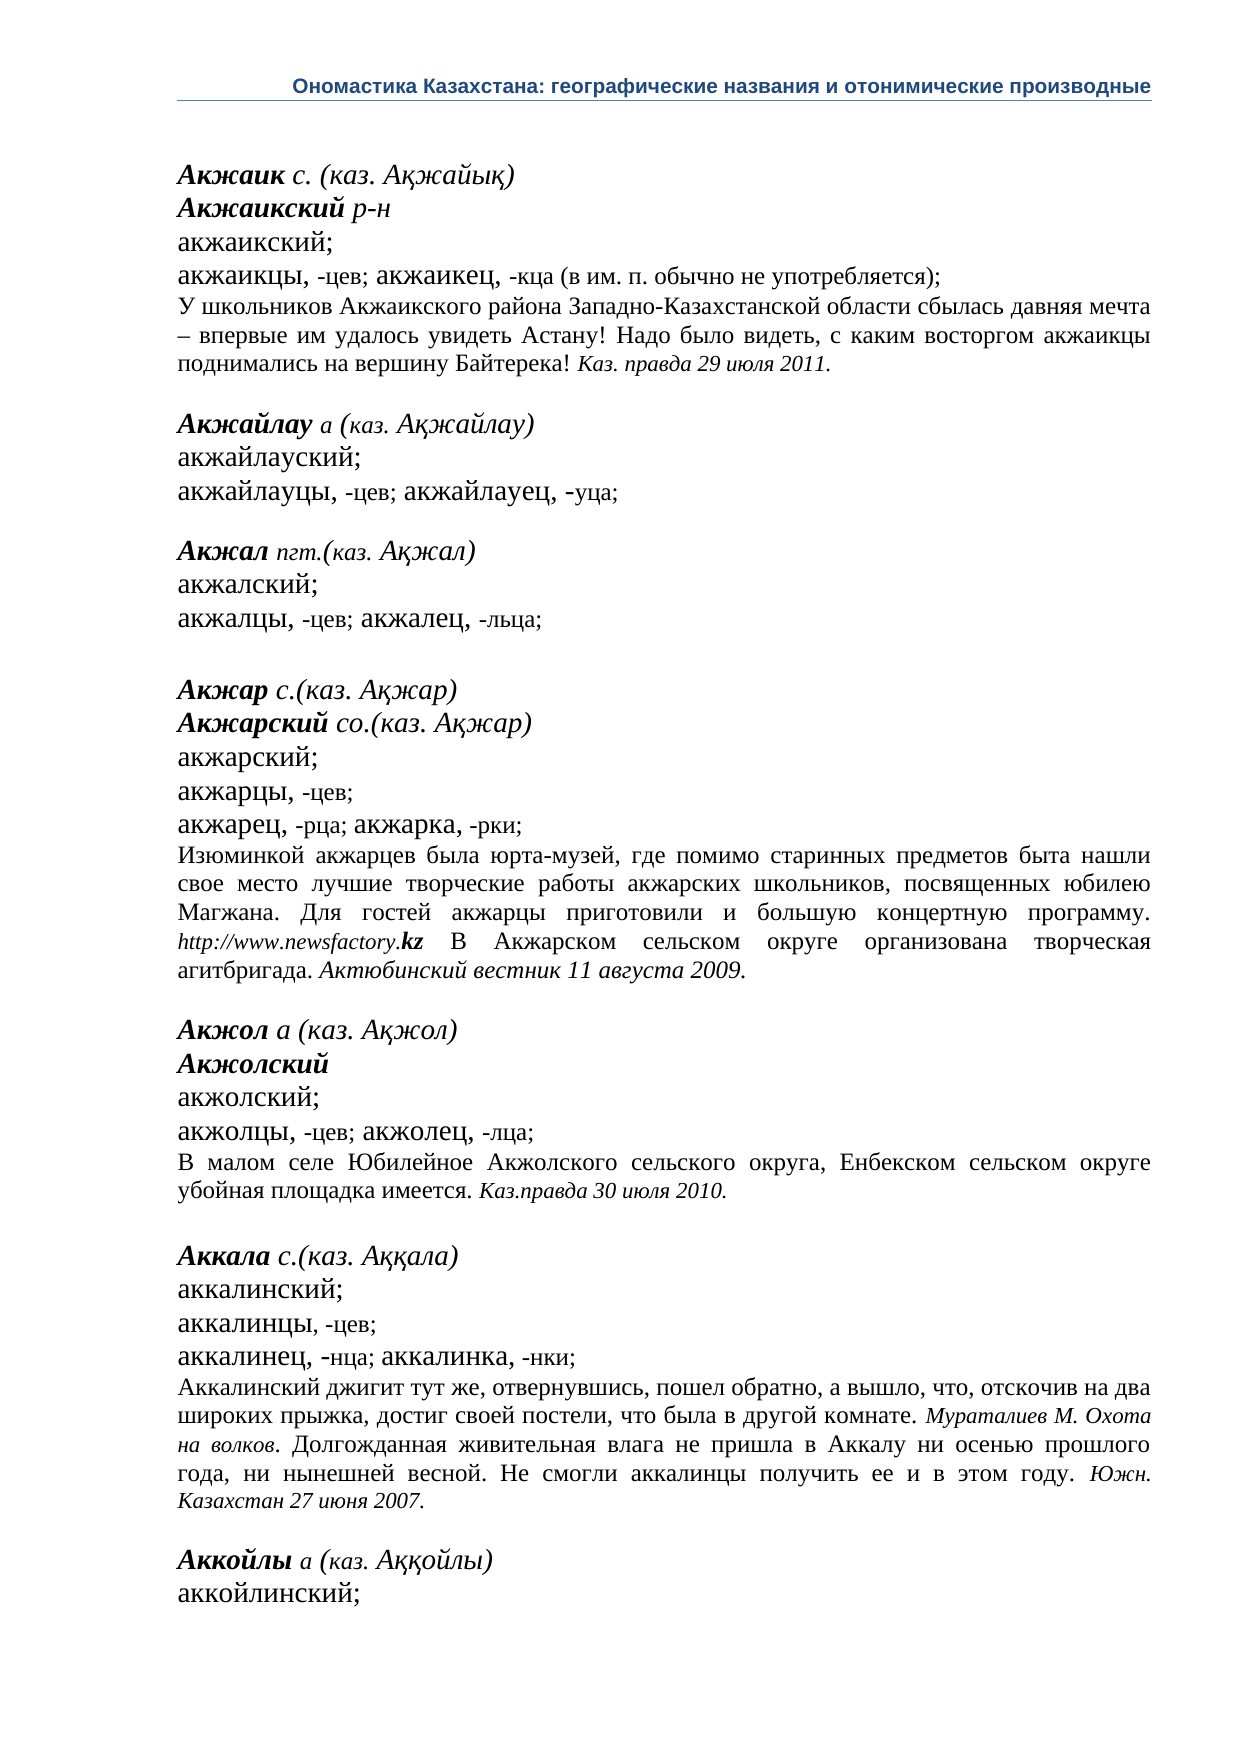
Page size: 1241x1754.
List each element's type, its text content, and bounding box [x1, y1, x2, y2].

text акжарцы, -цев; [177, 773, 1152, 806]
text акжайлауский; [177, 439, 1152, 473]
text Аккалинский джигит тут же, отвернувшись, пошел обратно, а вышло, что, отскочив на два широких прыжка, достиг своей постели, что была в другой комнате. Мураталиев М. Охота на волков. Долгожданная живительная влага не пришла в Аккалу ни осенью прошлого года, ни нынешней весной. Не смогли аккалинцы получить ее и в этом году. Южн. Казахстан 27 июня 2007. [177, 1372, 1152, 1513]
text акжолский; [177, 1079, 1152, 1113]
text акжаикцы, -цев; акжаикец, -кца (в им. п. обычно не употребляется); [177, 257, 1152, 291]
text Акжал пгт.(каз. Ақжал) [177, 533, 1152, 567]
text аккойлинский; [177, 1576, 1152, 1609]
text Акжол а (каз. Ақжол) [177, 1012, 1152, 1046]
text Акжарский со.(каз. Ақжар) [177, 706, 1152, 739]
text Акжолский [177, 1046, 1152, 1079]
text Акжаикский р-н [177, 190, 1152, 224]
text В малом селе Юбилейное Акжолского сельского округа, Енбекском сельском округе убойная площадка имеется. Каз.правда 30 июля 2010. [479, 1175, 1152, 1204]
text акжалский; [177, 567, 1152, 600]
text Акжаик с. (каз. Ақжайық) [177, 157, 1152, 190]
text акжарец, -рца; акжарка, -рки; [177, 806, 1152, 840]
text акжолцы, -цев; акжолец, -лца; [177, 1113, 1152, 1147]
text акжарский; [177, 739, 1152, 773]
text акжайлауцы, -цев; акжайлауец, -уца; [177, 473, 1152, 507]
text Изюминкой акжарцев была юрта-музей, где помимо старинных предметов быта нашли свое место лучшие творческие работы акжарских школьников, посвященных юбилею Магжана. Для гостей акжарцы приготовили и большую концертную программу. http://www.newsfactory.kz В Акжарском сельском округе организована творческая агитбригада. Актюбинский вестник 11 августа 2009. [177, 840, 1152, 984]
text Аккойлы а (каз. Аққойлы) [177, 1542, 1152, 1576]
text акжалцы, -цев; акжалец, -льца; [177, 600, 1152, 634]
text аккалинский; [177, 1271, 1152, 1305]
text Акжар с.(каз. Ақжар) [177, 672, 1152, 706]
text Акжайлау а (каз. Ақжайлау) [177, 406, 1152, 439]
text акжаикский; [177, 224, 1152, 257]
text Аккала с.(каз. Аққала) [177, 1238, 1152, 1271]
text аккалинцы, -цев; [177, 1305, 1152, 1338]
text У школьников Акжаикского района Западно-Казахстанской области сбылась давняя мечта – впервые им удалось увидеть Астану! Надо было видеть, с каким восторгом акжаикцы поднимались на вершину Байтерека! Каз. правда 29 июля 2011. [177, 291, 1152, 377]
text аккалинец, -нца; аккалинка, -нки; [177, 1338, 1152, 1372]
